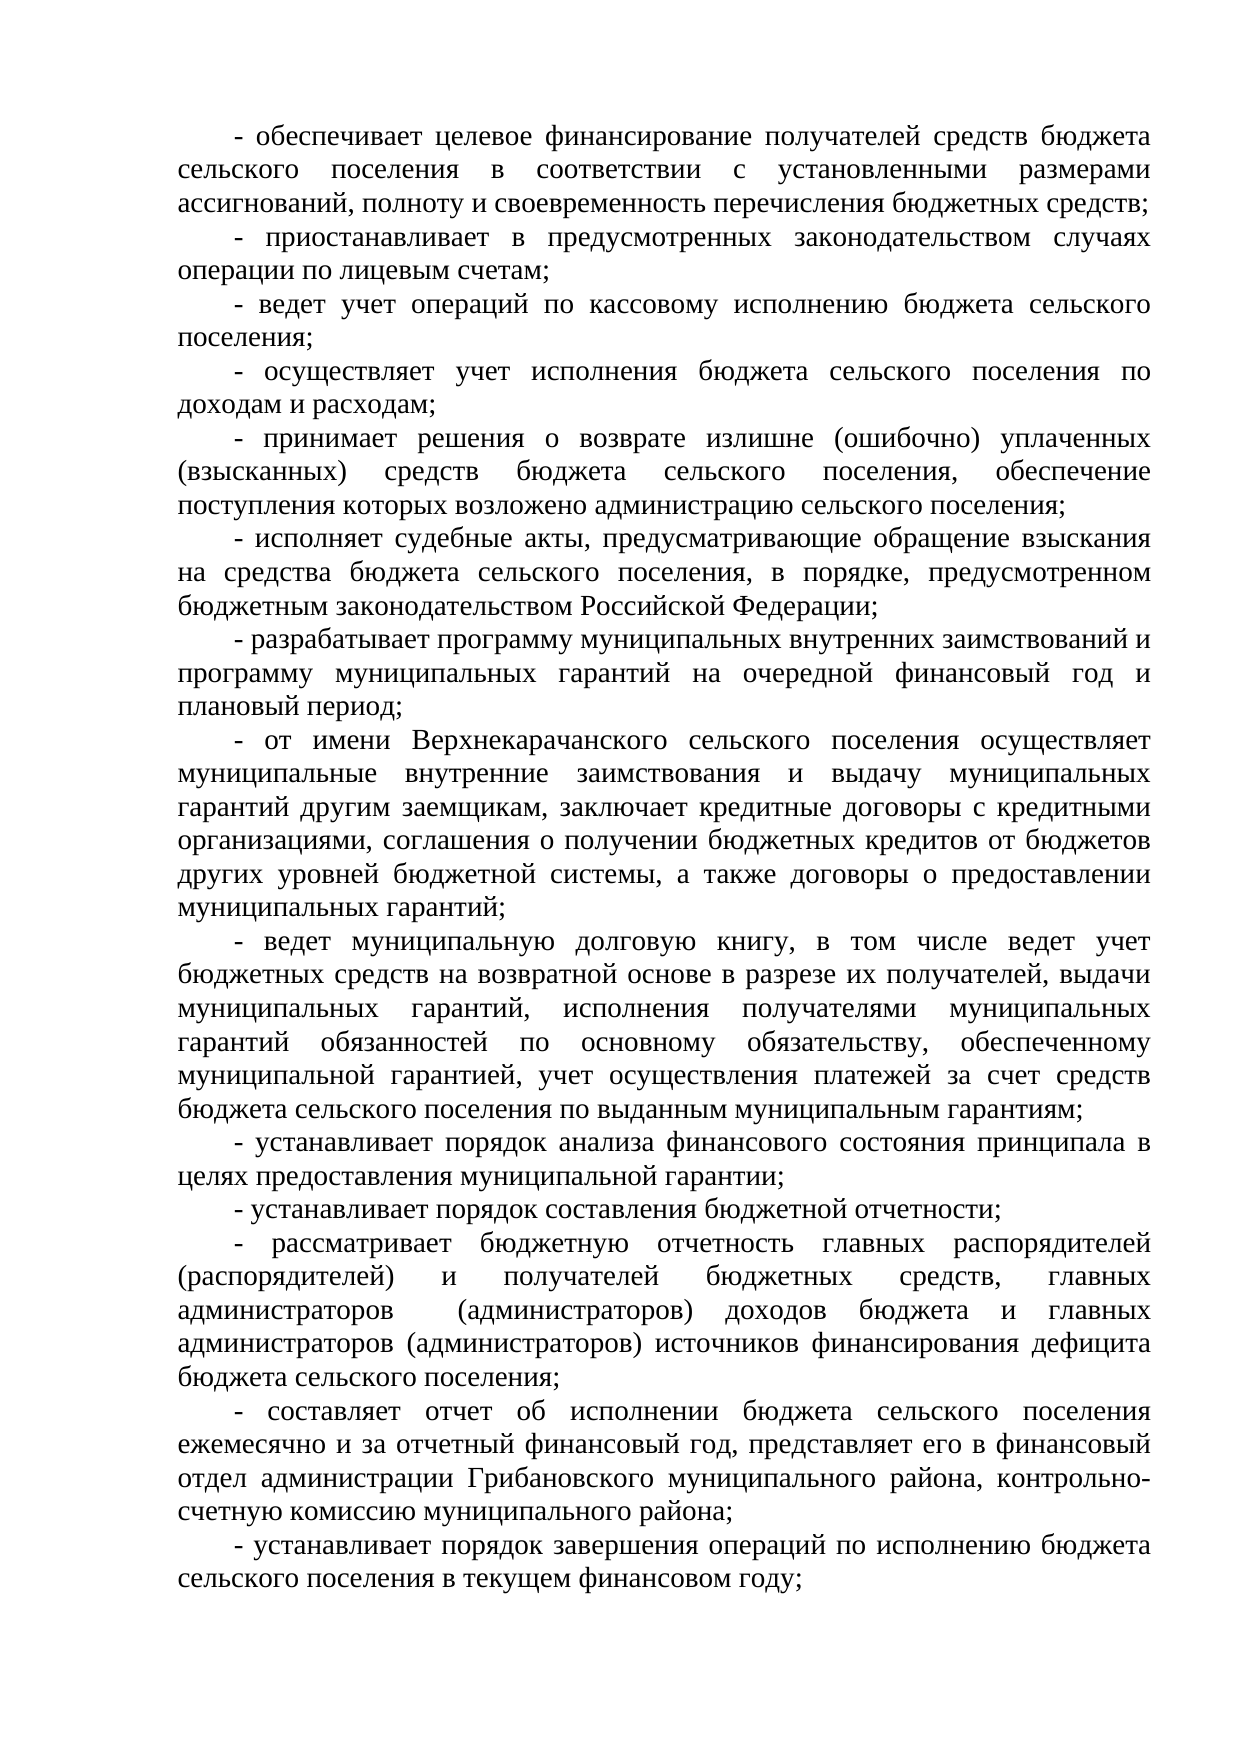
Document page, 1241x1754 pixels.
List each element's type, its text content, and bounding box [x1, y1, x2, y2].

text - разрабатывает программу муниципальных внутренних заимствований и программу муниципальных гарантий на очередной финансовый год и плановый период; [177, 621, 1152, 722]
text - исполняет судебные акты, предусматривающие обращение взыскания на средства бюджета сельского поселения, в порядке, предусмотренном бюджетным законодательством Российской Федерации; [177, 521, 1152, 621]
text - ведет учет операций по кассовому исполнению бюджета сельского поселения; [177, 286, 1152, 353]
text - от имени Верхнекарачанского сельского поселения осуществляет муниципальные внутренние заимствования и выдачу муниципальных гарантий другим заемщикам, заключает кредитные договоры с кредитными организациями, соглашения о получении бюджетных кредитов от бюджетов других уровней бюджетной системы, а также договоры о предоставлении муниципальных гарантий; [177, 722, 1152, 923]
text - принимает решения о возврате излишне (ошибочно) уплаченных (взысканных) средств бюджета сельского поселения, обеспечение поступления которых возложено администрацию сельского поселения; [177, 420, 1152, 521]
text - ведет муниципальную долговую книгу, в том числе ведет учет бюджетных средств на возвратной основе в разрезе их получателей, выдачи муниципальных гарантий, исполнения получателями муниципальных гарантий обязанностей по основному обязательству, обеспеченному муниципальной гарантией, учет осуществления платежей за счет средств бюджета сельского поселения по выданным муниципальным гарантиям; [177, 923, 1152, 1124]
text - осуществляет учет исполнения бюджета сельского поселения по доходам и расходам; [177, 353, 1152, 420]
text - устанавливает порядок составления бюджетной отчетности; [177, 1191, 1152, 1225]
text - обеспечивает целевое финансирование получателей средств бюджета сельского поселения в соответствии с установленными размерами ассигнований, полноту и своевременность перечисления бюджетных средств; [177, 118, 1152, 219]
text - составляет отчет об исполнении бюджета сельского поселения ежемесячно и за отчетный финансовый год, представляет его в финансовый отдел администрации Грибановского муниципального района, контрольно-счетную комиссию муниципального района; [177, 1393, 1152, 1527]
text - приостанавливает в предусмотренных законодательством случаях операции по лицевым счетам; [177, 219, 1152, 286]
text - рассматривает бюджетную отчетность главных распорядителей (распорядителей) и получателей бюджетных средств, главных администраторов (администраторов) доходов бюджета и главных администраторов (администраторов) источников финансирования дефицита бюджета сельского поселения; [177, 1225, 1152, 1393]
text - устанавливает порядок анализа финансового состояния принципала в целях предоставления муниципальной гарантии; [177, 1124, 1152, 1191]
text - устанавливает порядок завершения операций по исполнению бюджета сельского поселения в текущем финансовом году; [177, 1527, 1152, 1594]
